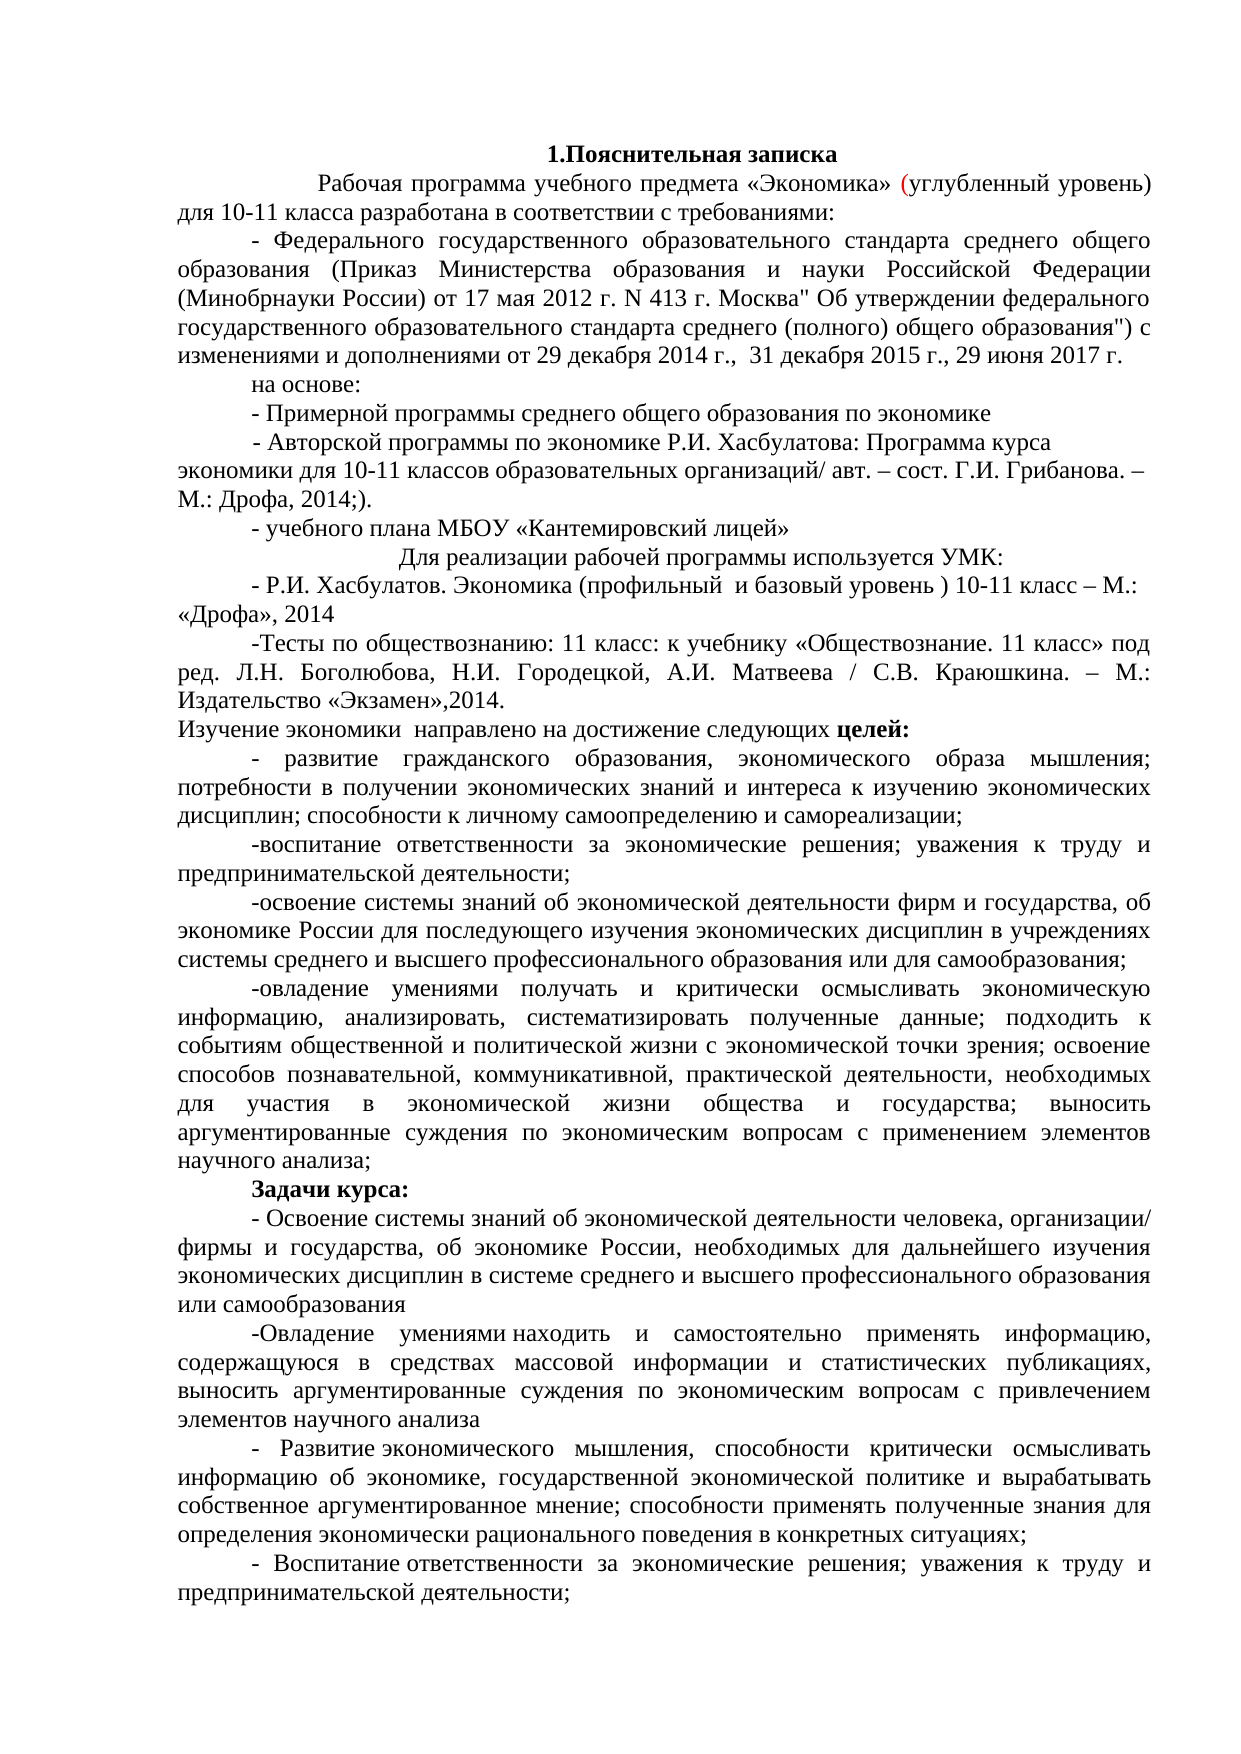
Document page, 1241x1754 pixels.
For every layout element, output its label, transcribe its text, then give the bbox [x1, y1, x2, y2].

text Задачи курса: [177, 1174, 1152, 1203]
text - учебного плана МБОУ «Кантемировский лицей» [177, 513, 1152, 542]
text - Авторской программы по экономике Р.И. Хасбулатова: Программа курса экономики для 10-11 классов образовательных организаций/ авт. – сост. Г.И. Грибанова. – М.: Дрофа, 2014;). [177, 427, 1152, 513]
text -освоение системы знаний об экономической деятельности фирм и государства, об экономике России для последующего изучения экономических дисциплин в учреждениях системы среднего и высшего профессионального образования или для самообразования; [177, 887, 1152, 973]
text - развитие гражданского образования, экономического образа мышления; потребности в получении экономических знаний и интереса к изучению экономических дисциплин; способности к личному самоопределению и самореализации; [177, 743, 1152, 829]
text - Р.И. Хасбулатов. Экономика (профильный и базовый уровень ) 10-11 класс – М.: «Дрофа», 2014 [177, 571, 1152, 628]
text - Развитие экономического мышления, способности критически осмысливать информацию об экономике, государственной экономической политике и вырабатывать собственное аргументированное мнение; способности применять полученные знания для определения экономически рационального поведения в конкретных ситуациях; [177, 1433, 1152, 1548]
text -воспитание ответственности за экономические решения; уважения к труду и предпринимательской деятельности; [177, 829, 1152, 887]
text 1.Пояснительная записка [177, 142, 1152, 168]
text -овладение умениями получать и критически осмысливать экономическую информацию, анализировать, систематизировать полученные данные; подходить к событиям общественной и политической жизни с экономической точки зрения; освоение способов познавательной, коммуникативной, практической деятельности, необходимых для участия в экономической жизни общества и государства; выносить аргументированные суждения по экономическим вопросам с применением элементов научного анализа; [177, 973, 1152, 1174]
text - Федерального государственного образовательного стандарта среднего общего образования (Приказ Министерства образования и науки Российской Федерации (Минобрнауки России) от 17 мая . N . Москва" Об утверждении федерального государственного образовательного стандарта среднего (полного) общего образования") с изменениями и дополнениями от 29 декабря 2014 г., 31 декабря 2015 г., 29 июня 2017 г. [177, 226, 1152, 369]
text -Тесты по обществознанию: 11 класс: к учебнику «Обществознание. 11 класс» под ред. Л.Н. Боголюбова, Н.И. Городецкой, А.И. Матвеева / С.В. Краюшкина. – М.: Издательство «Экзамен»,2014. [177, 628, 1152, 714]
text Рабочая программа учебного предмета «Экономика» (углубленный уровень) для 10-11 класса разработана в соответствии с требованиями: [177, 168, 1152, 226]
text Изучение экономики направлено на достижение следующих целей: [177, 714, 1152, 743]
text на основе: [177, 369, 1152, 398]
text - Воспитание ответственности за экономические решения; уважения к труду и предпринимательской деятельности; [177, 1548, 1152, 1606]
text - Освоение системы знаний об экономической деятельности человека, организации/ фирмы и государства, об экономике России, необходимых для дальнейшего изучения экономических дисциплин в системе среднего и высшего профессионального образования или самообразования [177, 1203, 1152, 1318]
text - Примерной программы среднего общего образования по экономике [177, 398, 1152, 427]
text Для реализации рабочей программы используется УМК: [177, 542, 1152, 571]
text -Овладение умениями находить и самостоятельно применять информацию, содержащуюся в средствах массовой информации и статистических публикациях, выносить аргументированные суждения по экономическим вопросам с привлечением элементов научного анализа [177, 1318, 1152, 1433]
